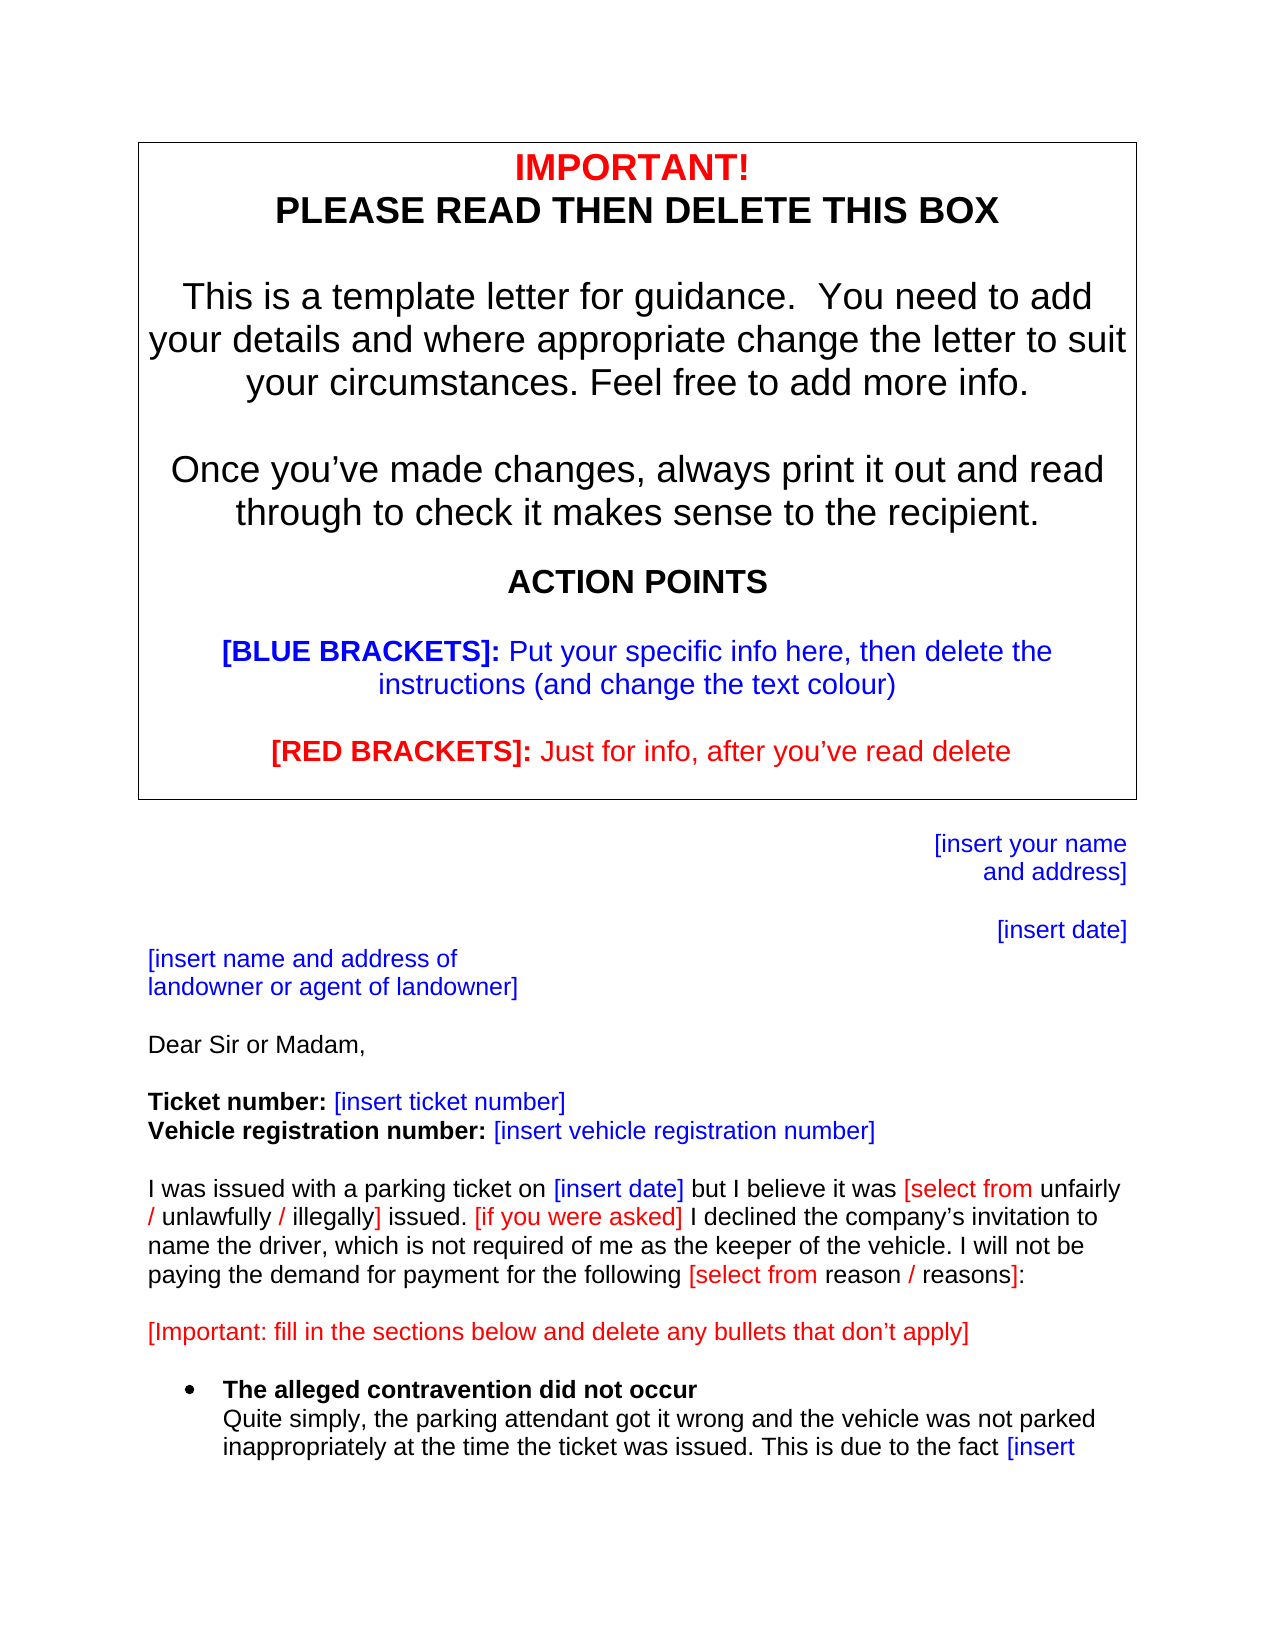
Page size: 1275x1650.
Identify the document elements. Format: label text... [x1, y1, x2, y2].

text [insert name and address of [148, 943, 1127, 972]
text Once you’ve made changes, always print it out and read through to check it makes sense to the recipient. [148, 447, 1127, 562]
text Dear Sir or Madam, [148, 1030, 1127, 1058]
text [223, 1404, 1127, 1461]
text and address] [673, 857, 1127, 886]
text [insert date] [673, 915, 1127, 943]
list The alleged contravention did not occur [185, 1375, 1127, 1404]
text [BLUE BRACKETS]: Put your specific info here, then delete the instructions (and change the text colour) [RED BRACKETS]: Just for info, after you’ve read delete [139, 631, 1136, 799]
text I was issued with a parking ticket on [insert date] but I believe it was [select from unfairly / unlawfully / illegally] issued. [if you were asked] I declined the company’s invitation to name the driver, which is not required of me as the keeper of the vehicle. I will not be paying the demand for payment for the following [select from reason / reasons]: [148, 1173, 1127, 1288]
text [Important: fill in the sections below and delete any bullets that don’t apply] [148, 1317, 1127, 1346]
text IMPORTANT! PLEASE READ THEN DELETE THIS BOX This is a template letter for guidance. You need to add your details and where appropriate change the letter to suit your circumstances. Feel free to add more info. [139, 143, 1136, 404]
text ACTION POINTS [148, 562, 1127, 600]
text Ticket number: [insert ticket number] [148, 1087, 1127, 1116]
text [insert your name [673, 828, 1127, 857]
text Vehicle registration number: [insert vehicle registration number] [148, 1116, 1127, 1145]
text landowner or agent of landowner] [148, 972, 1127, 1001]
